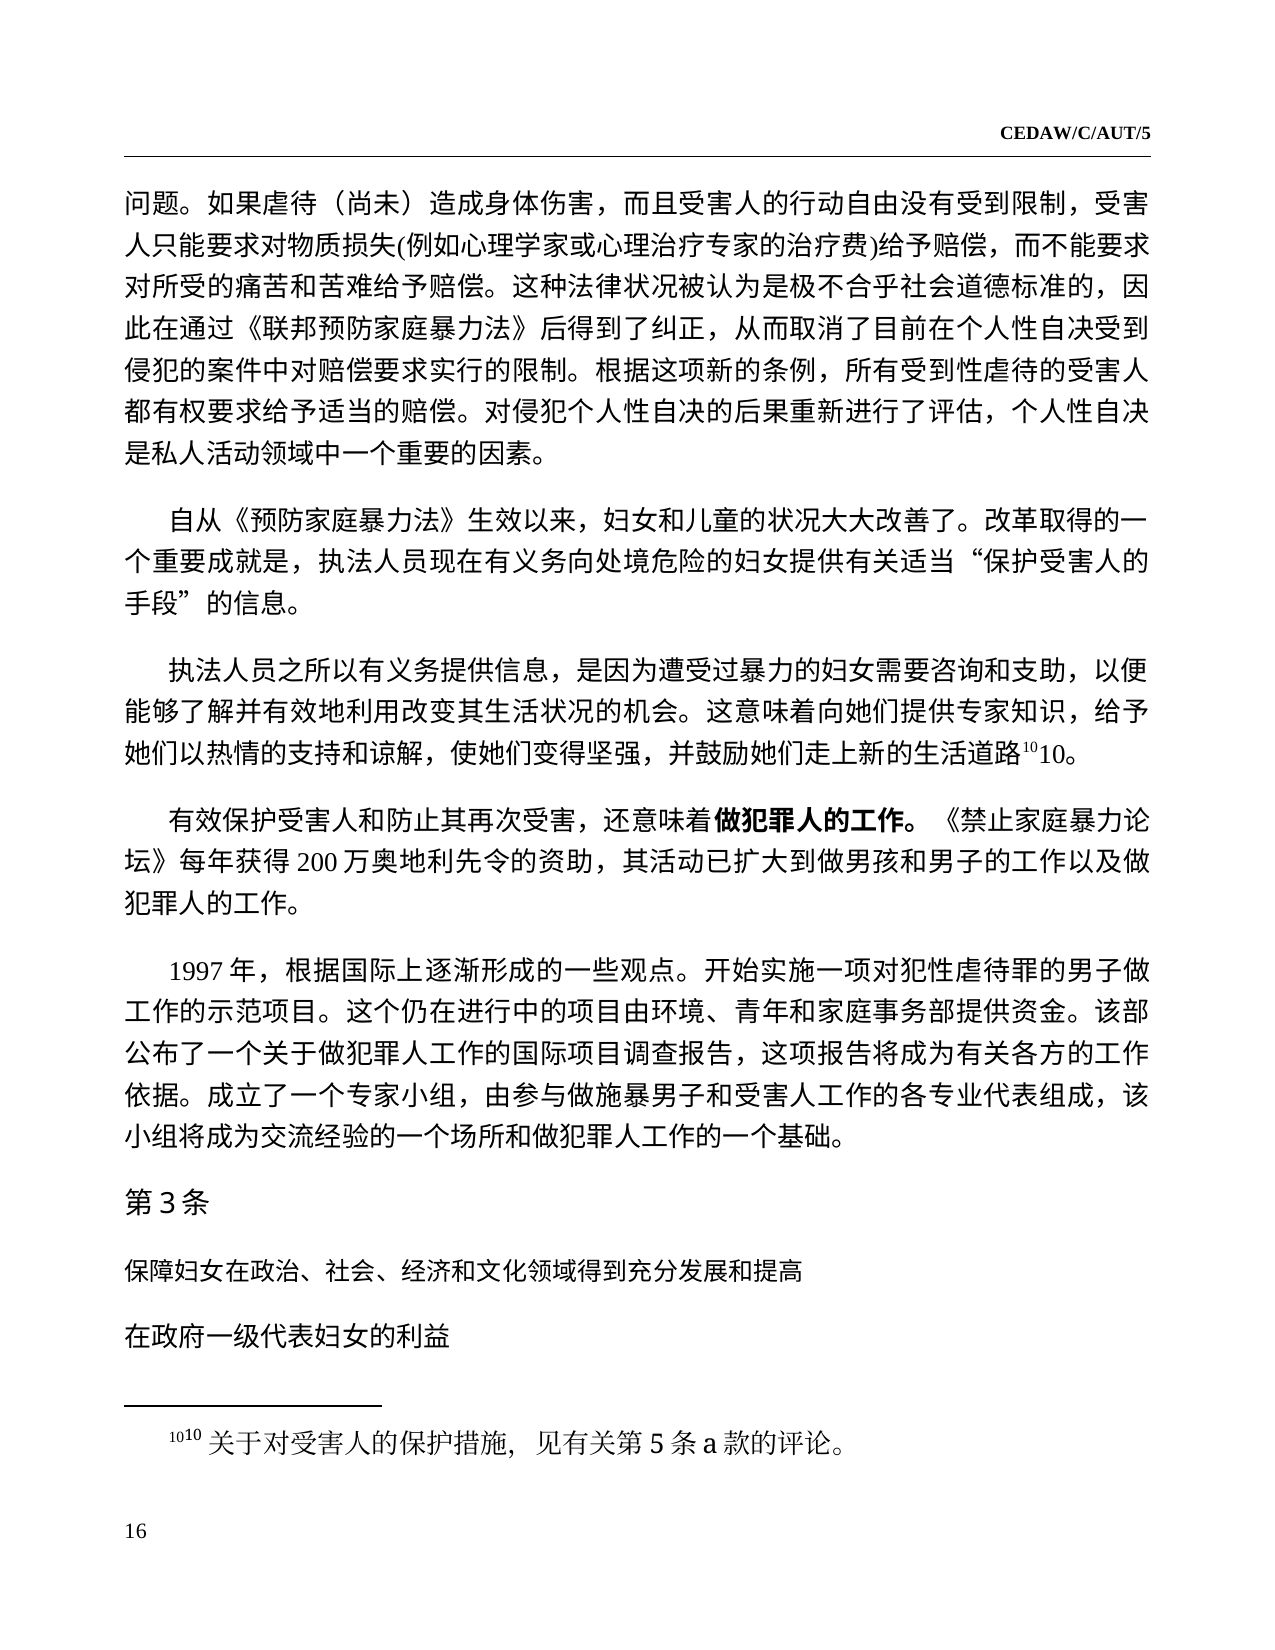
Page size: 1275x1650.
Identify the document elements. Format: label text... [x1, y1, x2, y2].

text 保障妇女在政治、社会、经济和文化领域得到充分发展和提高 [124, 1247, 1151, 1288]
text 有效保护受害人和防止其再次受害，还意味着做犯罪人的工作。《禁止家庭暴力论坛》每年获得200万奥地利先令的资助，其活动已扩大到做男孩和男子的工作以及做犯罪人的工作。 [124, 797, 1151, 922]
text 执法人员之所以有义务提供信息，是因为遭受过暴力的妇女需要咨询和支助，以便能够了解并有效地利用改变其生活状况的机会。这意味着向她们提供专家知识，给予她们以热情的支持和谅解，使她们变得坚强，并鼓励她们走上新的生活道路10。 [124, 647, 1151, 772]
text 在政府一级代表妇女的利益 [124, 1313, 1151, 1355]
text 第3条 [124, 1180, 1151, 1222]
text 自从《预防家庭暴力法》生效以来，妇女和儿童的状况大大改善了。改革取得的一个重要成就是，执法人员现在有义务向处境危险的妇女提供有关适当“保护受害人的手段”的信息。 [124, 497, 1151, 622]
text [124, 180, 1151, 472]
text 1997年，根据国际上逐渐形成的一些观点。开始实施一项对犯性虐待罪的男子做工作的示范项目。这个仍在进行中的项目由环境、青年和家庭事务部提供资金。该部公布了一个关于做犯罪人工作的国际项目调查报告，这项报告将成为有关各方的工作依据。成立了一个专家小组，由参与做施暴男子和受害人工作的各专业代表组成，该小组将成为交流经验的一个场所和做犯罪人工作的一个基础。 [124, 947, 1151, 1155]
